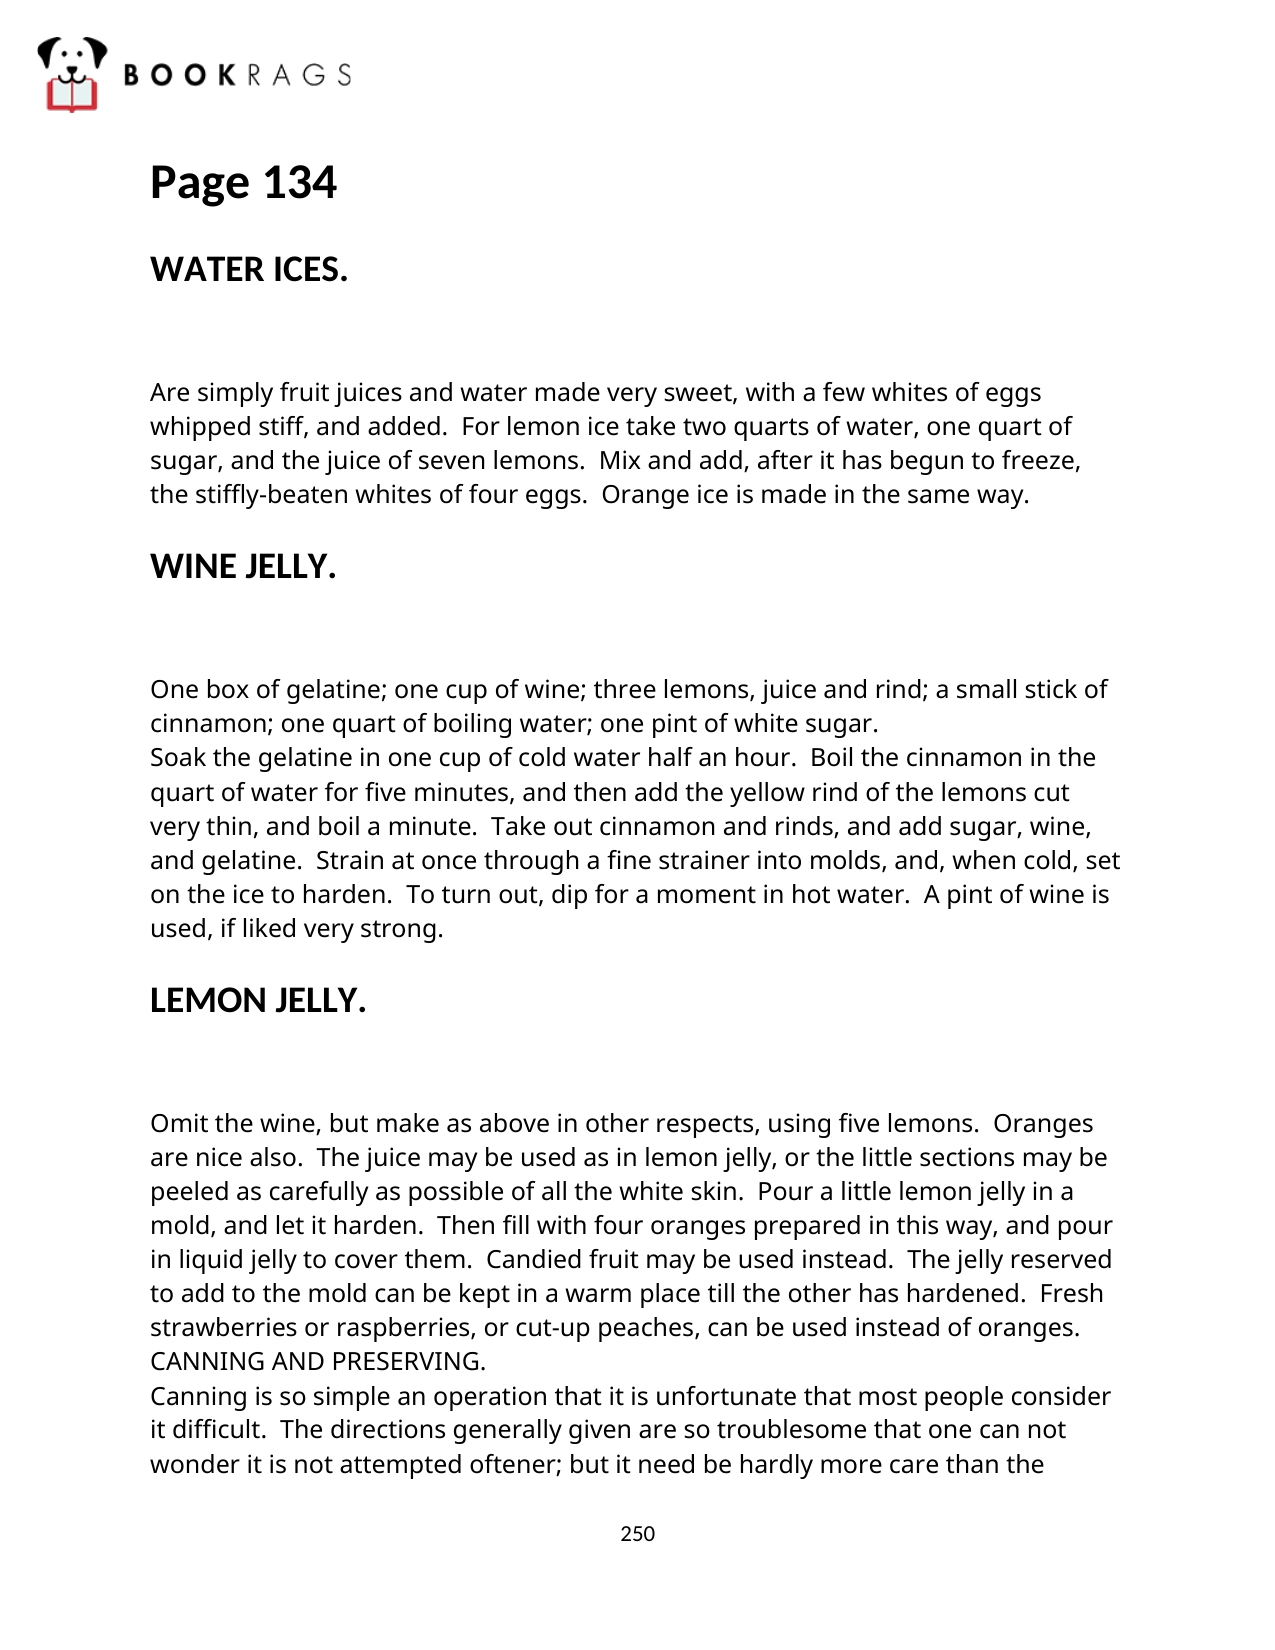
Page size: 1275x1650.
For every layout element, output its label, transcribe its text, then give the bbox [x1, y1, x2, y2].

text Are simply fruit juices and water made very sweet, with a few whites of eggs whipped stiff, and added. For lemon ice take two quarts of water, one quart of sugar, and the juice of seven lemons. Mix and add, after it has begun to freeze, the stiffly-beaten whites of four eggs. Orange ice is made in the same way. [150, 374, 1125, 511]
text WATER ICES. [150, 244, 1125, 290]
text Page 134 [150, 150, 1125, 211]
picture [37, 37, 351, 113]
text WINE JELLY. [150, 542, 1125, 588]
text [150, 1106, 1125, 1480]
text One box of gelatine; one cup of wine; three lemons, juice and rind; a small stick of cinnamon; one quart of boiling water; one pint of white sugar. Soak the gelatine in one cup of cold water half an hour. Boil the cinnamon in the quart of water for five minutes, and then add the yellow rind of the lemons cut very thin, and boil a minute. Take out cinnamon and rinds, and add sugar, wine, and gelatine. Strain at once through a fine strainer into molds, and, when cold, set on the ice to harden. To turn out, dip for a moment in hot water. A pint of wine is used, if liked very strong. [150, 672, 1125, 944]
text LEMON JELLY. [150, 976, 1125, 1021]
